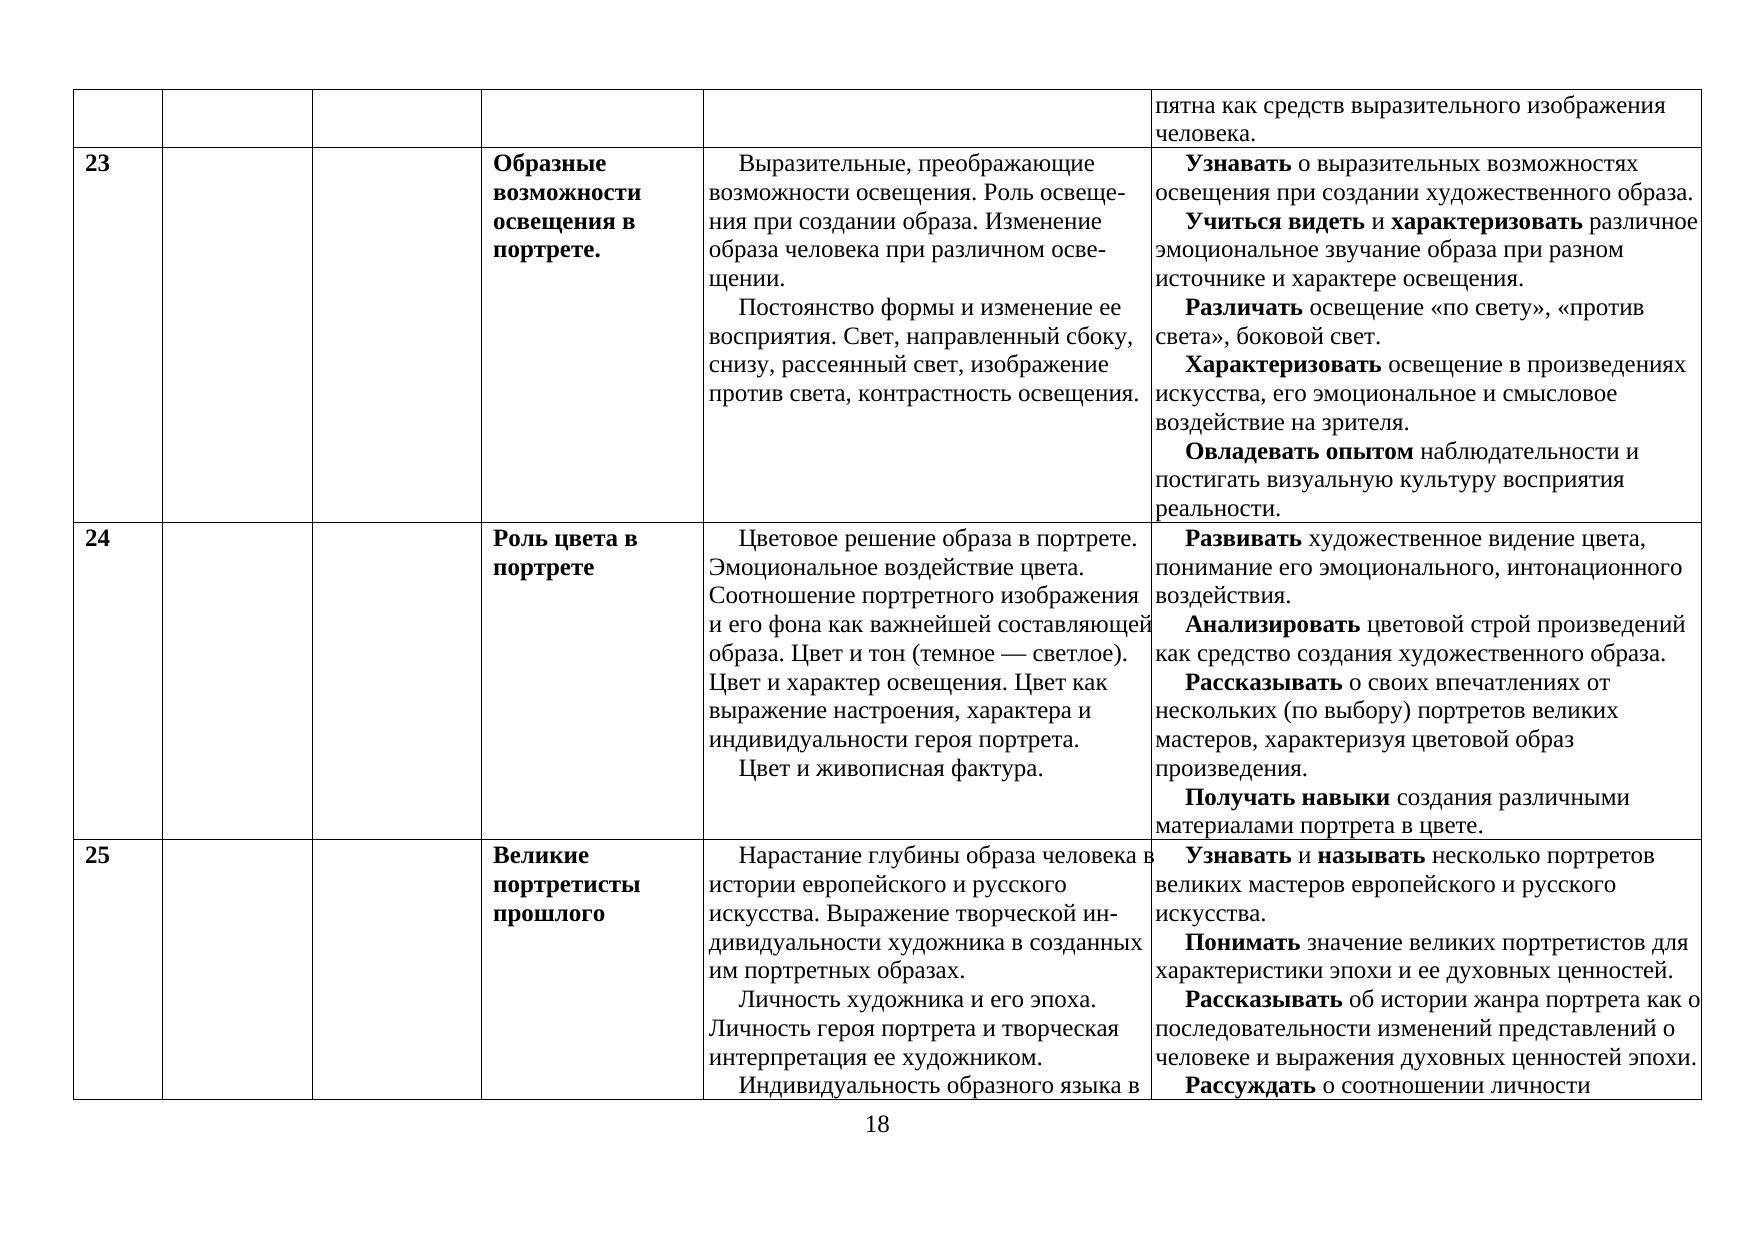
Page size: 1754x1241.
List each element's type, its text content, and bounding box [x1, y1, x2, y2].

table_cell [163, 148, 312, 522]
table_cell Развивать художественное видение цвета, понимание его эмоционального, интонационного воздействия. Анализировать цветовой строй произведений как средство создания художественного образа. Рассказывать о своих впечатлениях от нескольких (по выбору) портретов великих мастеров, характеризуя цветовой образ произведения. Получать навыки создания различными материалами портрета в цвете. [1152, 523, 1701, 839]
table_cell 24 [74, 523, 162, 839]
table_cell Выразительные, преображающие возможности освещения. Роль освещения при создании образа. Изменение образа человека при различном освещении. Постоянство формы и изменение ее восприятия. Свет, направленный сбоку, снизу, рассеянный свет, изображение против света, контрастность освещения. [704, 148, 1151, 522]
table_cell Образные возможности освещения в портрете. [482, 148, 703, 522]
table_cell [163, 840, 312, 1099]
table_cell Цветовое решение образа в портрете. Эмоциональное воздействие цвета. Соотношение портретного изображения и его фона как важнейшей составляющей образа. Цвет и тон (темное — светлое). Цвет и характер освещения. Цвет как выражение настроения, характера и индивидуальности героя портрета. Цвет и живописная фактура. [704, 523, 1151, 839]
table_cell [163, 523, 312, 839]
table_cell 25 [74, 840, 162, 1099]
table_cell 23 [74, 148, 162, 522]
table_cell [704, 90, 1151, 147]
table_cell [313, 523, 481, 839]
table_cell [163, 90, 312, 147]
table_cell [313, 148, 481, 522]
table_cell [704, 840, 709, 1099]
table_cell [482, 90, 703, 147]
table_cell [313, 90, 481, 147]
table_cell [313, 840, 481, 1099]
table_cell Роль цвета в портрете [482, 523, 703, 839]
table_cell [482, 840, 703, 1099]
table_cell 22 [74, 90, 162, 147]
